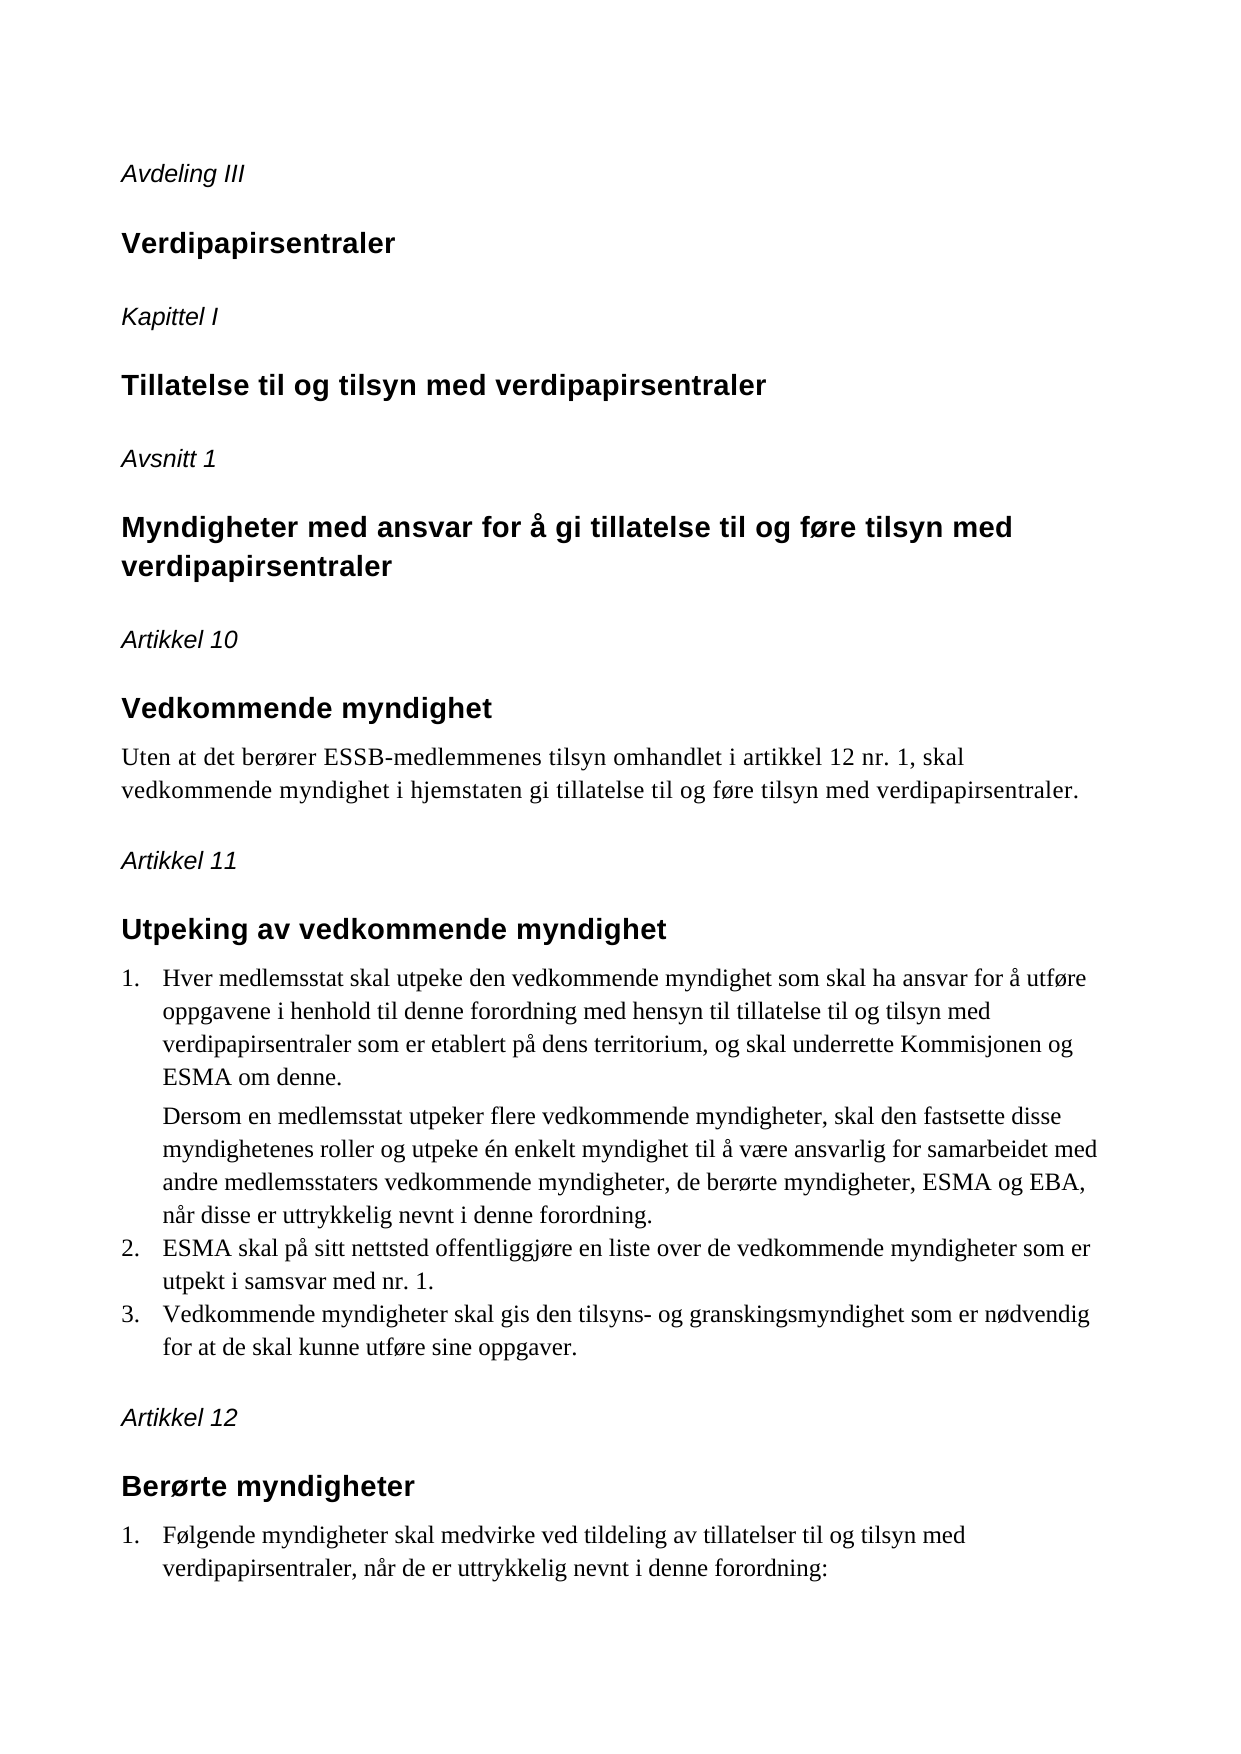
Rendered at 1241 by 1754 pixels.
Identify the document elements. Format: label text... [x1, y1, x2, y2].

subtitle Berørte myndigheter [121, 1469, 1119, 1503]
text Artikkel 10 [121, 625, 1119, 654]
subtitle Utpeking av vedkommende myndighet [121, 912, 1119, 946]
text Avdeling III [121, 159, 1119, 188]
list 3. Vedkommende myndigheter skal gis den tilsyns- og granskingsmyndighet som er nødvendig for at de skal kunne utføre sine oppgaver. [121, 1299, 1119, 1361]
text Kapittel I [121, 302, 1119, 331]
subtitle Verdipapirsentraler [121, 226, 1119, 259]
text Avsnitt 1 [121, 444, 1119, 473]
subtitle Myndigheter med ansvar for å gi tillatelse til og føre tilsyn med verdipapirsentraler [121, 510, 1119, 582]
subtitle Tillatelse til og tilsyn med verdipapirsentraler [121, 368, 1119, 402]
list Dersom en medlemsstat utpeker flere vedkommende myndigheter, skal den fastsette disse myndighetenes roller og utpeke én enkelt myndighet til å være ansvarlig for samarbeidet med andre medlemsstaters vedkommende myndigheter, de berørte myndigheter, ESMA og EBA, når disse er uttrykkelig nevnt i denne forordning. [162, 1101, 1119, 1229]
text Uten at det berører ESSB-medlemmenes tilsyn omhandlet i artikkel 12 nr. 1, skal vedkommende myndighet i hjemstaten gi tillatelse til og føre tilsyn med verdipapirsentraler. [121, 742, 1119, 804]
subtitle Vedkommende myndighet [121, 691, 1119, 725]
list 1. Hver medlemsstat skal utpeke den vedkommende myndighet som skal ha ansvar for å utføre oppgavene i henhold til denne forordning med hensyn til tillatelse til og tilsyn med verdipapirsentraler som er etablert på dens territorium, og skal underrette Kommisjonen og ESMA om denne. [121, 963, 1119, 1091]
list 1. Følgende myndigheter skal medvirke ved tildeling av tillatelser til og tilsyn med verdipapirsentraler, når de er uttrykkelig nevnt i denne forordning: [121, 1520, 1119, 1582]
text Artikkel 12 [121, 1403, 1119, 1432]
text Artikkel 11 [121, 846, 1119, 874]
list 2. ESMA skal på sitt nettsted offentliggjøre en liste over de vedkommende myndigheter som er utpekt i samsvar med nr. 1. [121, 1233, 1119, 1295]
